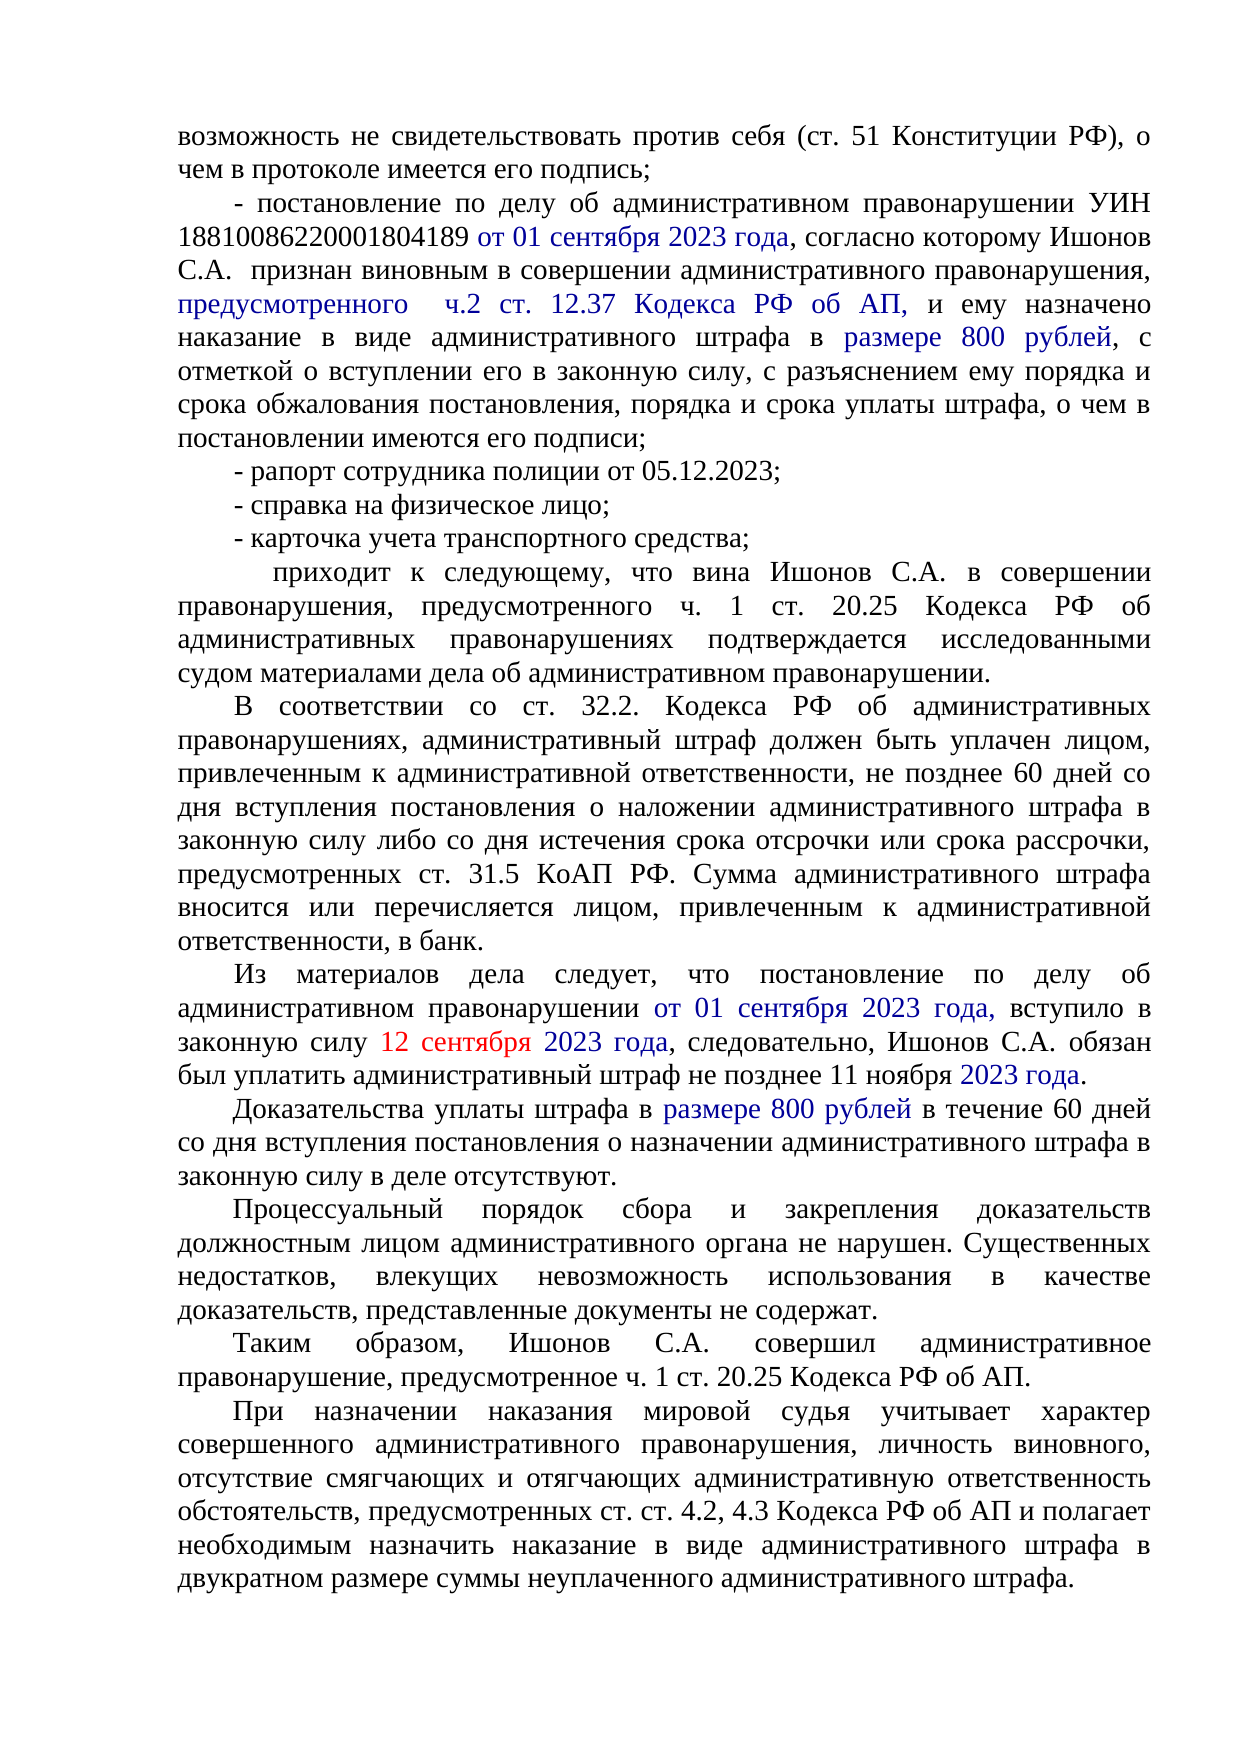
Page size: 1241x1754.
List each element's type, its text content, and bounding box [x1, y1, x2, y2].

text Таким образом, Ишонов С.А. совершил административное правонарушение, предусмотренное ч. 1 ст. 20.25 Кодекса РФ об АП. [177, 1326, 1152, 1393]
text Из материалов дела следует, что постановление по делу об административном правонарушении от 01 сентября 2023 года, вступило в законную силу 12 сентября 2023 года, следовательно, Ишонов С.А. обязан был уплатить административный штраф не позднее 11 ноября 2023 года. [177, 957, 1152, 1091]
text Процессуальный порядок сбора и закрепления доказательств должностным лицом административного органа не нарушен. Существенных недостатков, влекущих невозможность использования в качестве доказательств, представленные документы не содержат. [177, 1191, 1152, 1326]
text Доказательства уплаты штрафа в размере 800 рублей в течение 60 дней со дня вступления постановления о назначении административного штрафа в законную силу в деле отсутствуют. [177, 1091, 1152, 1191]
text - рапорт сотрудника полиции от 05.12.2023; [177, 453, 1152, 487]
text приходит к следующему, что вина Ишонов С.А. в совершении правонарушения, предусмотренного ч. 1 ст. 20.25 Кодекса РФ об административных правонарушениях подтверждается исследованными судом материалами дела об административном правонарушении. [177, 554, 1152, 688]
text - справка на физическое лицо; [177, 487, 1152, 521]
text - карточка учета транспортного средства; [177, 521, 1152, 554]
text - постановление по делу об административном правонарушении УИН 18810086220001804189 от 01 сентября 2023 года, согласно которому Ишонов С.А. признан виновным в совершении административного правонарушения, предусмотренного ч.2 ст. 12.37 Кодекса РФ об АП, и ему назначено наказание в виде административного штрафа в размере 800 рублей, с отметкой о вступлении его в законную силу, с разъяснением ему порядка и срока обжалования постановления, порядка и срока уплаты штрафа, о чем в постановлении имеются его подписи; [177, 185, 1152, 453]
text При назначении наказания мировой судья учитывает характер совершенного административного правонарушения, личность виновного, отсутствие смягчающих и отягчающих административную ответственность обстоятельств, предусмотренных ст. ст. 4.2, 4.3 Кодекса РФ об АП и полагает необходимым назначить наказание в виде административного штрафа в двукратном размере суммы неуплаченного административного штрафа. [177, 1393, 1152, 1594]
text В соответствии со ст. 32.2. Кодекса РФ об административных правонарушениях, административный штраф должен быть уплачен лицом, привлеченным к административной ответственности, не позднее 60 дней со дня вступления постановления о наложении административного штрафа в законную силу либо со дня истечения срока отсрочки или срока рассрочки, предусмотренных ст. 31.5 КоАП РФ. Сумма административного штрафа вносится или перечисляется лицом, привлеченным к административной ответственности, в банк. [177, 688, 1152, 957]
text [177, 118, 1152, 185]
